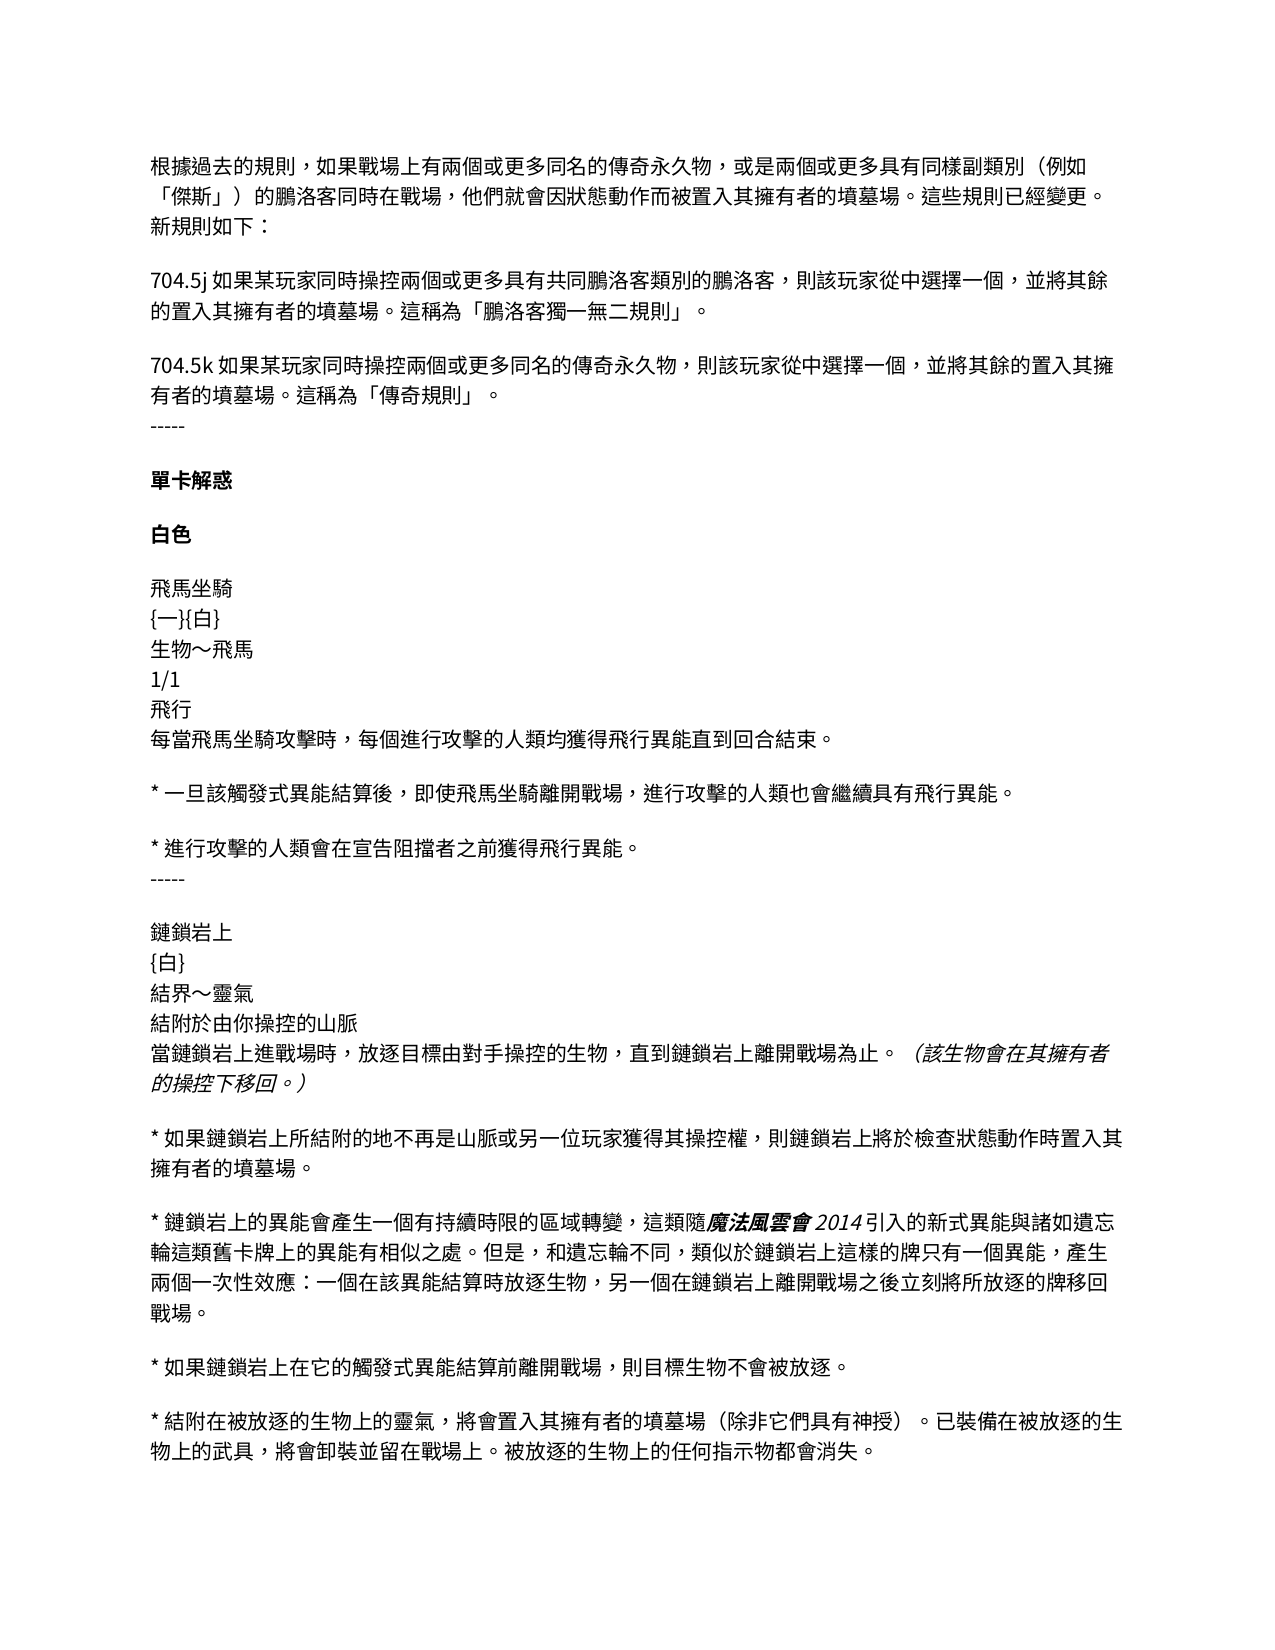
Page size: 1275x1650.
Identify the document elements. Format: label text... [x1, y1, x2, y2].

text {白} [150, 947, 1125, 977]
text 白色 [150, 518, 1125, 548]
text {一}{白} [150, 603, 1125, 633]
text 生物～飛馬 [150, 633, 1125, 663]
text ----- [150, 862, 1125, 892]
text * 如果鏈鎖岩上所結附的地不再是山脈或另一位玩家獲得其操控權，則鏈鎖岩上將於檢查狀態動作時置入其擁有者的墳墓場。 [150, 1122, 1125, 1182]
text 飛馬坐騎 [150, 572, 1125, 603]
text 鏈鎖岩上 [150, 916, 1125, 947]
text * 如果鏈鎖岩上在它的觸發式異能結算前離開戰場，則目標生物不會被放逐。 [150, 1351, 1125, 1381]
text * 鏈鎖岩上的異能會產生一個有持續時限的區域轉變，這類隨魔法風雲會2014引入的新式異能與諸如遺忘輪這類舊卡牌上的異能有相似之處。但是，和遺忘輪不同，類似於鏈鎖岩上這樣的牌只有一個異能，產生兩個一次性效應：一個在該異能結算時放逐生物，另一個在鏈鎖岩上離開戰場之後立刻將所放逐的牌移回戰場。 [150, 1206, 1125, 1327]
text ----- [150, 409, 1125, 440]
text 飛行 [150, 693, 1125, 723]
text 當鏈鎖岩上進戰場時，放逐目標由對手操控的生物，直到鏈鎖岩上離開戰場為止。（該生物會在其擁有者的操控下移回。） [150, 1037, 1125, 1098]
text 1/1 [150, 663, 1125, 693]
text * 進行攻擊的人類會在宣告阻擋者之前獲得飛行異能。 [150, 832, 1125, 862]
text 單卡解惑 [150, 464, 1125, 494]
text 結附於由你操控的山脈 [150, 1007, 1125, 1037]
text 根據過去的規則，如果戰場上有兩個或更多同名的傳奇永久物，或是兩個或更多具有同樣副類別（例如「傑斯」）的鵬洛客同時在戰場，他們就會因狀態動作而被置入其擁有者的墳墓場。這些規則已經變更。新規則如下： [150, 150, 1125, 241]
text * 一旦該觸發式異能結算後，即使飛馬坐騎離開戰場，進行攻擊的人類也會繼續具有飛行異能。 [150, 778, 1125, 808]
text 每當飛馬坐騎攻擊時，每個進行攻擊的人類均獲得飛行異能直到回合結束。 [150, 723, 1125, 754]
text 704.5k 如果某玩家同時操控兩個或更多同名的傳奇永久物，則該玩家從中選擇一個，並將其餘的置入其擁有者的墳墓場。這稱為「傳奇規則」。 [150, 349, 1125, 409]
text * 結附在被放逐的生物上的靈氣，將會置入其擁有者的墳墓場（除非它們具有神授）。已裝備在被放逐的生物上的武具，將會卸裝並留在戰場上。被放逐的生物上的任何指示物都會消失。 [150, 1405, 1125, 1466]
text 704.5j 如果某玩家同時操控兩個或更多具有共同鵬洛客類別的鵬洛客，則該玩家從中選擇一個，並將其餘的置入其擁有者的墳墓場。這稱為「鵬洛客獨一無二規則」。 [150, 265, 1125, 325]
text 結界～靈氣 [150, 977, 1125, 1007]
